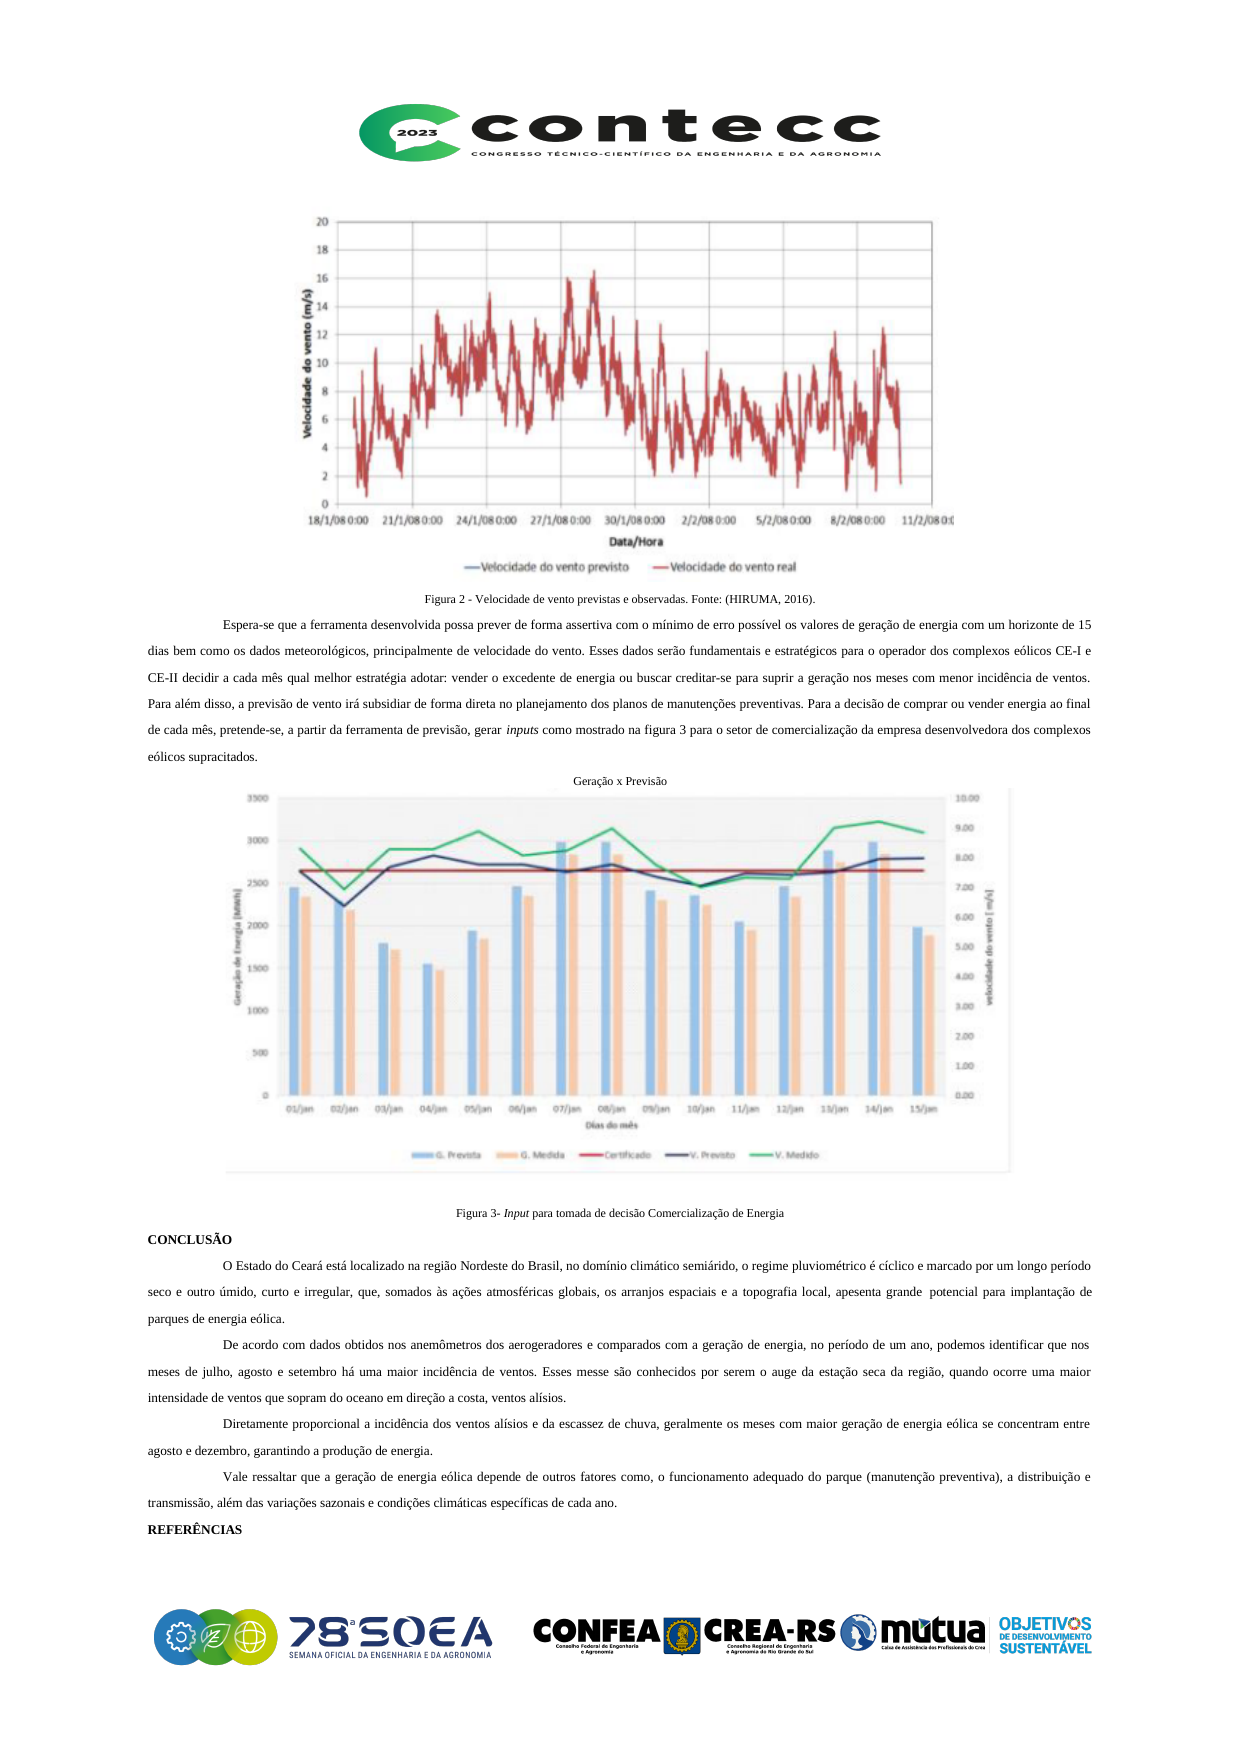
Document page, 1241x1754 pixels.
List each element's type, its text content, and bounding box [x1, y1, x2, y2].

picture [518, 1607, 1100, 1662]
text Figura 3- Input para tomada de decisão Comercialização de Energia [147, 1197, 1092, 1221]
text Espera-se que a ferramenta desenvolvida possa prever de forma assertiva com o mínimo de erro possível os valores de geração de energia com um horizonte de 15 dias bem como os dados meteorológicos, principalmente de velocidade do vento. Esses dados serão fundamentais e estratégicos para o operador dos complexos eólicos CE-I e CE-II decidir a cada mês qual melhor estratégia adotar: vender o excedente de energia ou buscar creditar-se para suprir a geração nos meses com menor incidência de ventos. Para além disso, a previsão de vento irá subsidiar de forma direta no planejamento dos planos de manutenções preventivas. Para a decisão de comprar ou vender energia ao final de cada mês, pretende-se, a partir da ferramenta de previsão, gerar inputs como mostrado na figura 3 para o setor de comercialização da empresa desenvolvedora dos complexos eólicos supracitados. [148, 606, 1092, 764]
text O Estado do Ceará está localizado na região Nordeste do Brasil, no domínio climático semiárido, o regime pluviométrico é cíclico e marcado por um longo período seco e outro úmido, curto e irregular, que, somados às ações atmosféricas globais, os arranjos espaciais e a topografia local, apesenta grande potencial para implantação de parques de energia eólica. [147, 1247, 1093, 1326]
text Vale ressaltar que a geração de energia eólica depende de outros fatores como, o funcionamento adequado do parque (manutenção preventiva), a distribuição e transmissão, além das variações sazonais e condições climáticas específicas de cada ano. [147, 1458, 1093, 1511]
text Geração x Previsão [147, 764, 1092, 788]
text REFERÊNCIAS [147, 1511, 1092, 1537]
picture [147, 1598, 501, 1672]
text CONCLUSÃO [147, 1221, 1093, 1247]
text Figura 2 - Velocidade de vento previstas e observadas. Fonte: (HIRUMA, 2016). [147, 582, 1093, 606]
text De acordo com dados obtidos nos anemômetros dos aerogeradores e comparados com a geração de energia, no período de um ano, podemos identificar que nos meses de julho, agosto e setembro há uma maior incidência de ventos. Esses messe são conhecidos por serem o auge da estação seca da região, quando ocorre uma maior intensidade de ventos que sopram do oceano em direção a costa, ventos alísios. [147, 1326, 1093, 1405]
text Diretamente proporcional a incidência dos ventos alísios e da escassez de chuva, geralmente os meses com maior geração de energia eólica se concentram entre agosto e dezembro, garantindo a produção de energia. [147, 1405, 1093, 1458]
picture [286, 75, 954, 582]
picture [225, 788, 1015, 1197]
